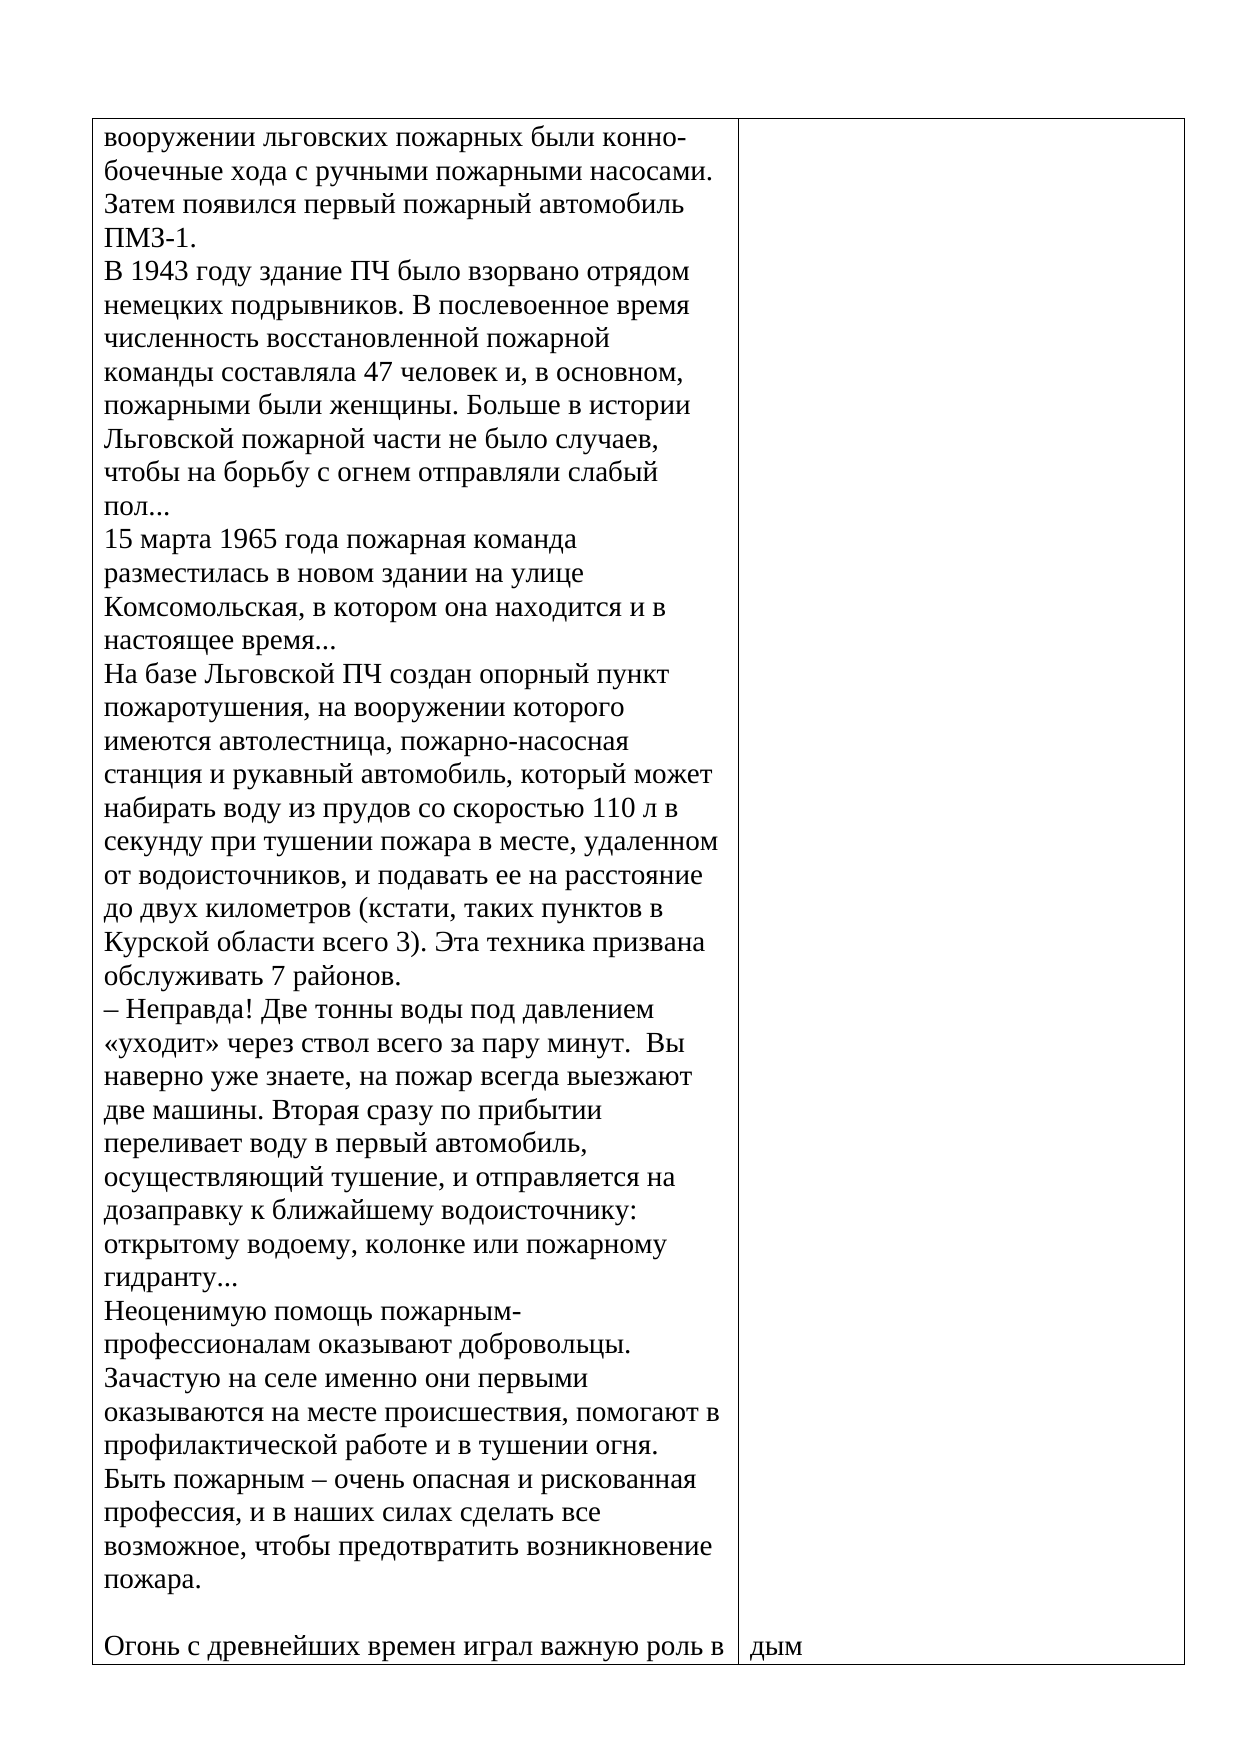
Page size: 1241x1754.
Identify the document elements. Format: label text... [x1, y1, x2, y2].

table_cell 1. Статистические данные. Пожар несёт горе и бедствие. Но самое невероятное в том, что из 10 пожаров 9 происходят по вине человека. Только за последний год в Льговском районе произошло 132 пожаров, погибло 12 человек. Да, да! Как это ни странно, но человек создающий, строящий, вдруг по минутному легкомыслию отдаёт во власть огню, собственный дом, квартиру, выращенный хлеб, любимых домашних животных, ставит под угрозу свою и чужую жизнь. 2. Сообщение учителя об истории пожарного дела. А когда же у людей появилась возможность позвать на помощь этих героев История пожарного дела началась очень давно. 1.С 1689 года Пётр Великий приказал тушить пожары силами московских стрельцов и старост. 2.В 1803 году Александр 1 подписал указ об организации в Петербурге пожарной охраны. 3. 17 апреля 1918 года был подписан Декрет « О государственных мерах борьбы с огнём». Этот день и стал днём образования пожарной охраны. В 1918 году во Льгове была создана профессиональная пожарная команда, базировавшаяся в то время в здании на улице Дворянская (ныне – Советская). До 1936 года на вооружении льговских пожарных были конно-бочечные хода с ручными пожарными насосами. Затем появился первый пожарный автомобиль ПМЗ-1. В 1943 году здание ПЧ было взорвано отрядом немецких подрывников. В послевоенное время численность восстановленной пожарной команды составляла 47 человек и, в основном, пожарными были женщины. Больше в истории Льговской пожарной части не было случаев, чтобы на борьбу с огнем отправляли слабый пол... 15 марта 1965 года пожарная команда разместилась в новом здании на улице Комсомольская, в котором она находится и в настоящее время... На базе Льговской ПЧ создан опорный пункт пожаротушения, на вооружении которого имеются автолестница, пожарно-насосная станция и рукавный автомобиль, который может набирать воду из прудов со скоростью 110 л в секунду при тушении пожара в месте, удаленном от водоисточников, и подавать ее на расстояние до двух километров (кстати, таких пунктов в Курской области всего 3). Эта техника призвана обслуживать 7 районов. – Неправда! Две тонны воды под давлением «уходит» через ствол всего за пару минут. Вы наверно уже знаете, на пожар всегда выезжают две машины. Вторая сразу по прибытии переливает воду в первый автомобиль, осуществляющий тушение, и отправляется на дозаправку к ближайшему водоисточнику: открытому водоему, колонке или пожарному гидранту... Неоценимую помощь пожарным-профессионалам оказывают добровольцы. Зачастую на селе именно они первыми оказываются на месте происшествия, помогают в профилактической работе и в тушении огня. Быть пожарным – очень опасная и рискованная профессия, и в наших силах сделать все возможное, чтобы предотвратить возникновение пожара. Огонь с древнейших времен играл важную роль в жизни человека. Подтверждением этого служат «сгустки мудрости» - пословицы, поговорки и загадки об огне. 3. Игровая программа. 1.На улице столбом, в избе скатертью 2. Рыжий зверь в печи сидит, Рыжий зверь на всех сердит, Он от злости ест дрова Целый час, а может – два. Ты его рукой не тронь, Искусает всю ладонь 3.Это темный-темный дом, Сто сестричек жмутся в нем. И любая из сестер, Может вспыхнуть, как костер. 4.Шипит и злится, Воды боится, С языком, а не лает, Без зубов, а кусает. 5. Без рук , без ног к небу ползет. 6. Красная девушка по небу ходит. 7. В избе – изба, На трубе – труба. Зашумело в избе, Загудело в трубе. Видит пламя народ, А тушить не идет. 8. Сидит на крыше, Всех выше И дымом дышит. 9. Схоронилось солнышко В маковое зернышко Пробежит по земле Вспыхнет весело во мгле. 4. Просмотр мультфильма о правилах пожарной безопасности. Во избежание возникновения пожара соблюдайте правила пожарной безопасности: А какие, об этом нам напомнит Стасик… И на прощанье мы предлагаем вашему вниманию памятку «Как вести себя при пожаре».(раздать) – Если загорелся электроприбор, постараться отключить его, вынув шнур из розетки сухими руками. - Если произошло возгорание, постарайся сам потушить огонь – одеялом, песком, водой, огнетушителем. - Если огонь сразу не погас, немедленно убегай из дома в безопасное место, забрав документы. - Не садись в лифт – он может остановиться, и ты задохнешься от дыма. – Если нет возможности покинуть помещение, не открывать окна и форточки, так как приток воздуха усиливает горение. – Дышать следует через мокрую тряпку или полотенце, передвигаться, пригнувшись вниз к полу, так как едкий дым поднимается вверх. – Заткнуть щели под дверью мокрой тряпкой, чтобы препятствовать доступу едкого дыма. - Помни, что только от тебя и твоего ответственного поведения зависит твоя жизнь! - Не паникуй! Если не можешь убежать из горящего дома, сразу же позвони по телефону – 01 и сообщи о пожаре, назови точный адрес и свою фамилию. После этого зови на помощь соседей и прохожих. Запомните эти правила! [93, 119, 738, 1664]
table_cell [739, 119, 1184, 1664]
